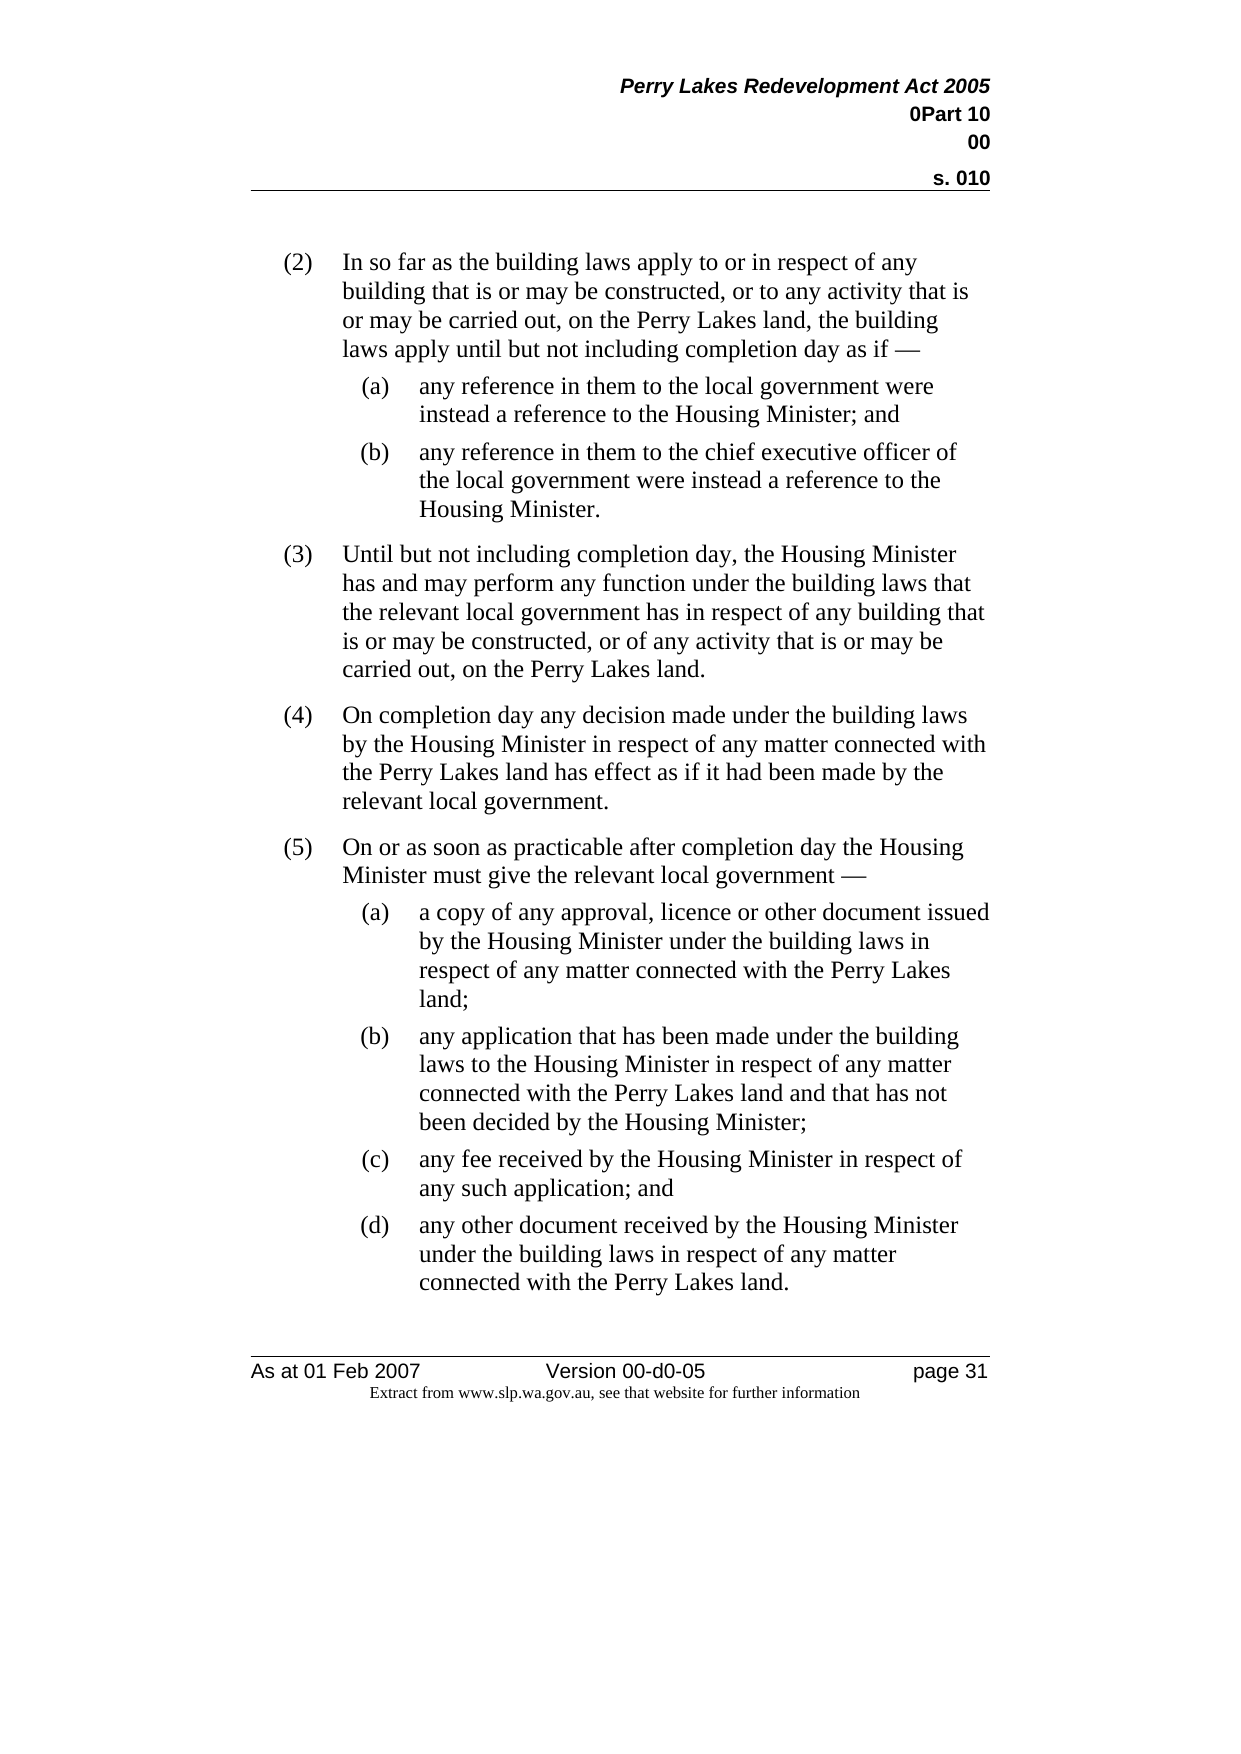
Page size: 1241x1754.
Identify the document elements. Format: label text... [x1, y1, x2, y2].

text (d) any other document received by the Housing Minister under the building laws in respect of any matter connected with the Perry Lakes land. [251, 1210, 990, 1296]
text (c) any fee received by the Housing Minister in respect of any such application; and [251, 1144, 990, 1202]
text (3) Until but not including completion day, the Housing Minister has and may perform any function under the building laws that the relevant local government has in respect of any building that is or may be constructed, or of any activity that is or may be carried out, on the Perry Lakes land. [251, 539, 990, 683]
text (b) any reference in them to the chief executive officer of the local government were instead a reference to the Housing Minister. [251, 437, 990, 523]
text (2) In so far as the building laws apply to or in respect of any building that is or may be constructed, or to any activity that is or may be carried out, on the Perry Lakes land, the building laws apply until but not including completion day as if — [251, 247, 990, 362]
text (b) any application that has been made under the building laws to the Housing Minister in respect of any matter connected with the Perry Lakes land and that has not been decided by the Housing Minister; [251, 1021, 990, 1136]
text (a) any reference in them to the local government were instead a reference to the Housing Minister; and [251, 371, 990, 428]
text (4) On completion day any decision made under the building laws by the Housing Minister in respect of any matter connected with the Perry Lakes land has effect as if it had been made by the relevant local government. [251, 700, 990, 815]
text (a) a copy of any approval, licence or other document issued by the Housing Minister under the building laws in respect of any matter connected with the Perry Lakes land; [251, 897, 990, 1012]
text (5) On or as soon as practicable after completion day the Housing Minister must give the relevant local government — [251, 832, 990, 889]
